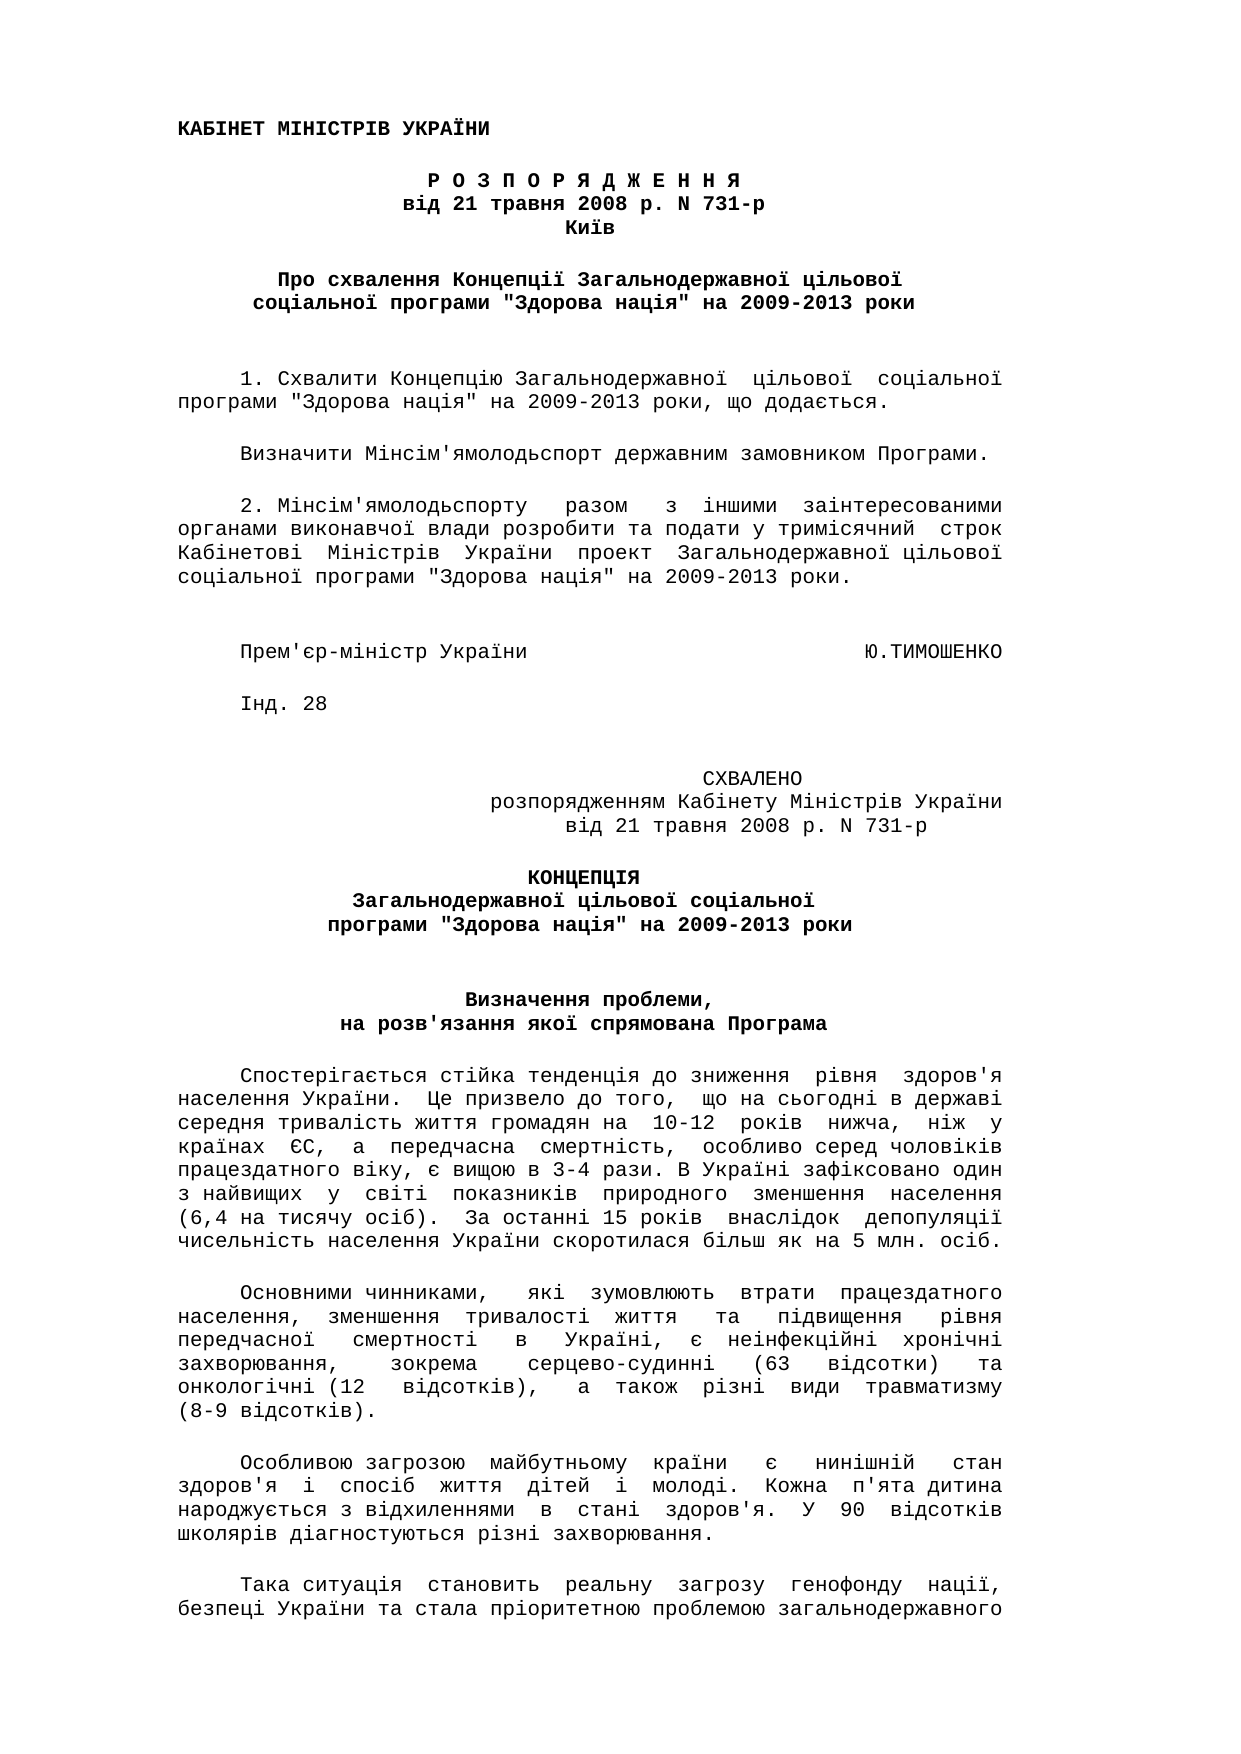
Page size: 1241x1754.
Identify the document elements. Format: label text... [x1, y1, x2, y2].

text КОНЦЕПЦІЯ Загальнодержавної цільової соціальної програми "Здорова нація" на 2009-2013 роки [177, 867, 1152, 989]
text Р О З П О Р Я Д Ж Е Н Н Я від 21 травня 2008 р. N 731-р Київ [177, 170, 1152, 269]
text СХВАЛЕНО розпорядженням Кабінету Міністрів України від 21 травня 2008 р. N 731-р [177, 768, 1152, 867]
text Особливою загрозою майбутньому країни є нинішній стан здоров'я і спосіб життя дітей і молоді. Кожна п'ята дитина народжується з відхиленнями в стані здоров'я. У 90 відсотків школярів діагностуються різні захворювання. [177, 1452, 1152, 1574]
text Спостерігається стійка тенденція до зниження рівня здоров'я населення України. Це призвело до того, що на сьогодні в державі середня тривалість життя громадян на 10-12 років нижча, ніж у країнах ЄС, а передчасна смертність, особливо серед чоловіків працездатного віку, є вищою в 3-4 рази. В Україні зафіксовано один з найвищих у світі показників природного зменшення населення (6,4 на тисячу осіб). За останні 15 років внаслідок депопуляції чисельність населення України скоротилася більш як на 5 млн. осіб. [177, 1065, 1152, 1282]
text КАБІНЕТ МІНІСТРІВ УКРАЇНИ [177, 118, 1152, 170]
text Основними чинниками, які зумовлюють втрати працездатного населення, зменшення тривалості життя та підвищення рівня передчасної смертності в Україні, є неінфекційні хронічні захворювання, зокрема серцево-судинні (63 відсотки) та онкологічні (12 відсотків), а також різні види травматизму (8-9 відсотків). [177, 1282, 1152, 1452]
text Інд. 28 [177, 693, 1152, 768]
text Визначення проблеми, на розв'язання якої спрямована Програма [177, 989, 1152, 1065]
text Про схвалення Концепції Загальнодержавної цільової соціальної програми "Здорова нація" на 2009-2013 роки [177, 269, 1152, 368]
text Визначити Мінсім'ямолодьспорт державним замовником Програми. [177, 443, 1152, 495]
text Прем'єр-міністр України Ю.ТИМОШЕНКО [177, 641, 1152, 693]
text 2. Мінсім'ямолодьспорту разом з іншими заінтересованими органами виконавчої влади розробити та подати у тримісячний строк Кабінетові Міністрів України проект Загальнодержавної цільової соціальної програми "Здорова нація" на 2009-2013 роки. [177, 495, 1152, 641]
text 1. Схвалити Концепцію Загальнодержавної цільової соціальної програми "Здорова нація" на 2009-2013 роки, що додається. [177, 368, 1152, 443]
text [177, 1574, 1152, 1622]
